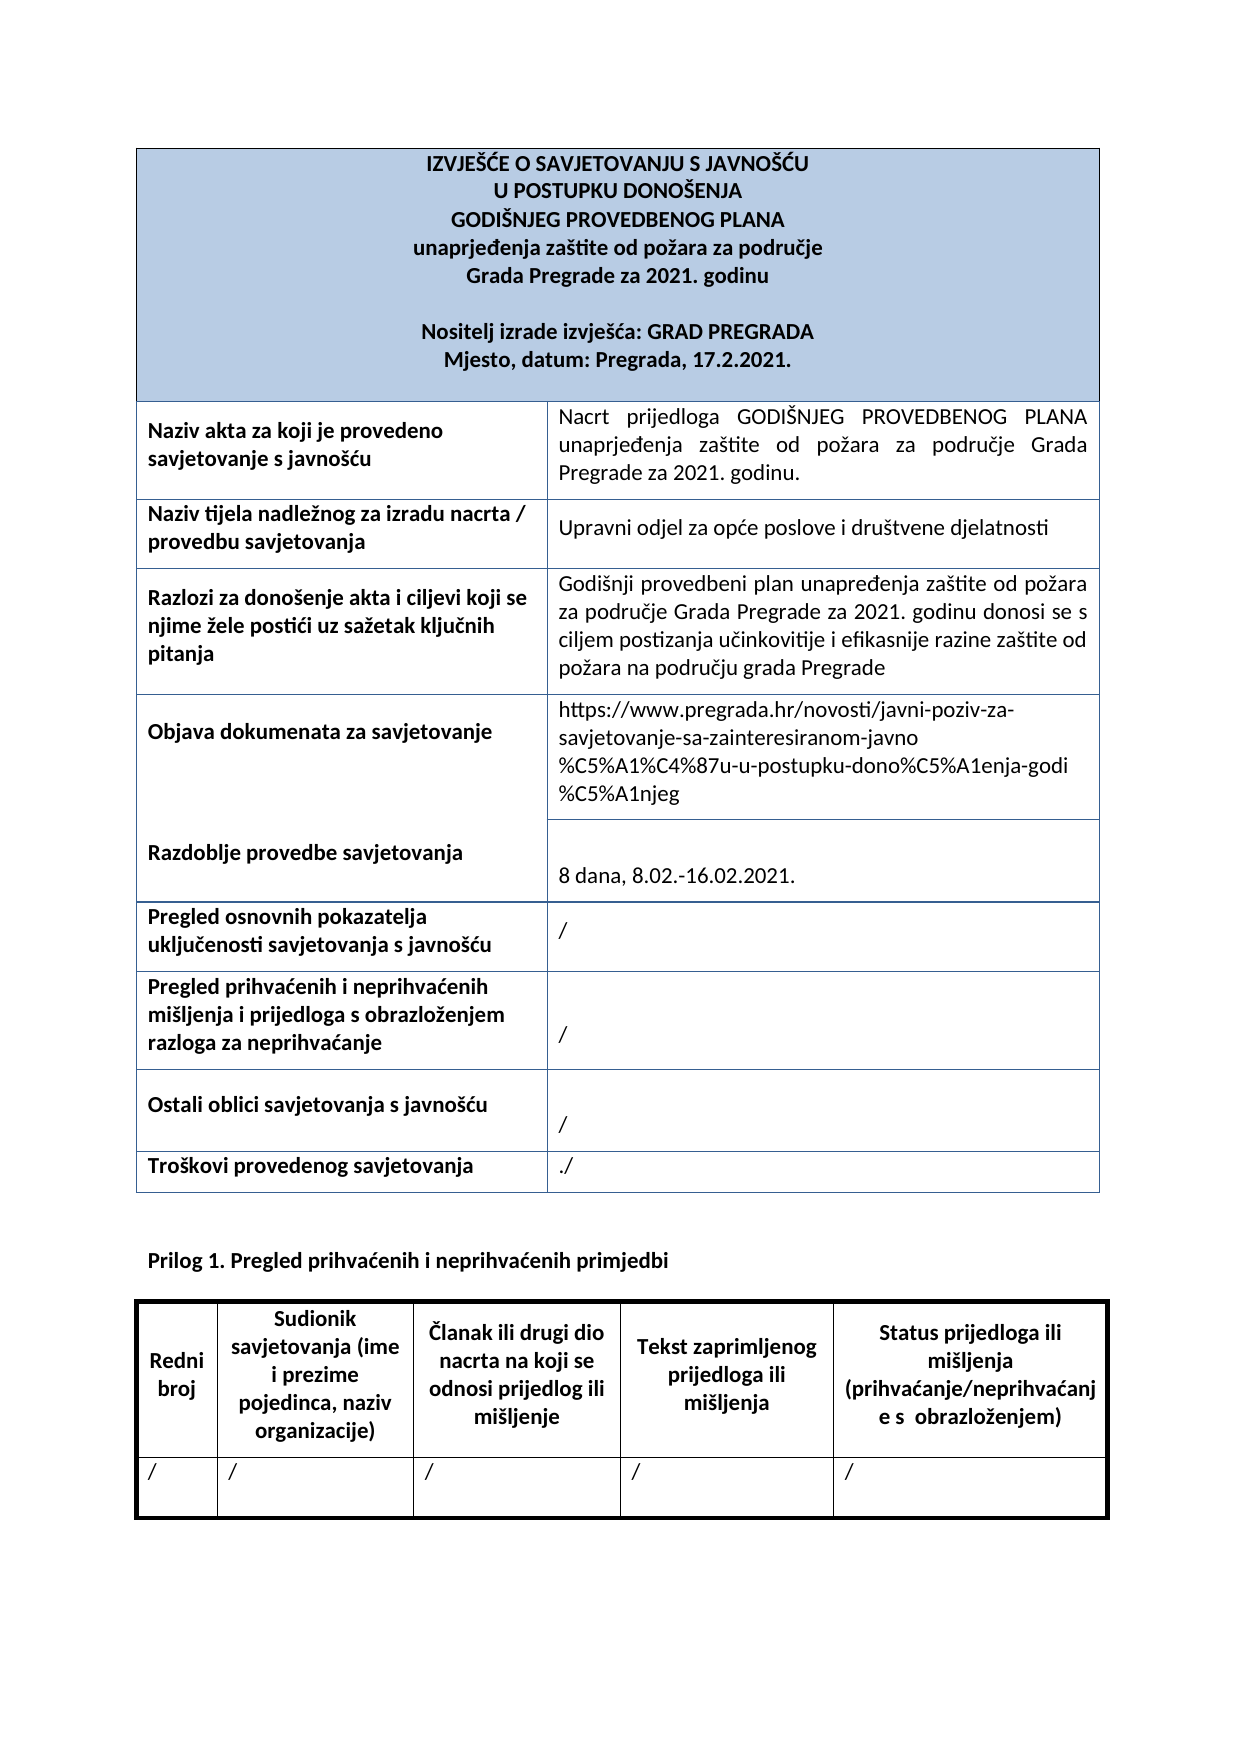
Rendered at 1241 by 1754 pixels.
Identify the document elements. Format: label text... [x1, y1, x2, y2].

table_cell Naziv akta za koji je provedeno savjetovanje s javnošću [137, 402, 547, 498]
table_cell / [548, 903, 1099, 971]
table_header IZVJEŠĆE O SAVJETOVANJU S JAVNOŠĆU U POSTUPKU DONOŠENJA GODIŠNJEG PROVEDBENOG PLANA unaprjeđenja zaštite od požara za područje Grada Pregrade za 2021. godinu Nositelj izrade izvješća: GRAD PREGRADA Mjesto, datum: Pregrada, 17.2.2021. [137, 149, 1099, 401]
text Prilog 1. Pregled prihvaćenih i neprihvaćenih primjedbi [148, 1246, 1093, 1274]
table_header Tekst zaprimljenog prijedloga ili mišljenja [621, 1304, 833, 1457]
table_cell / [621, 1458, 833, 1516]
table_cell Naziv tijela nadležnog za izradu nacrta / provedbu savjetovanja [137, 500, 547, 568]
table_cell / [218, 1458, 413, 1516]
table_header Status prijedloga ili mišljenja (prihvaćanje/neprihvaćanje s obrazloženjem) [834, 1304, 1105, 1457]
table_cell Pregled prihvaćenih i neprihvaćenih mišljenja i prijedloga s obrazloženjem razloga za neprihvaćanje [137, 972, 547, 1068]
table_cell Upravni odjel za opće poslove i društvene djelatnosti [548, 500, 1099, 568]
table_header Sudionik savjetovanja (ime i prezime pojedinca, naziv organizacije) [218, 1304, 413, 1457]
table_cell https://www.pregrada.hr/novosti/javni-poziv-za-savjetovanje-sa-zainteresiranom-javno%C5%A1%C4%87u-u-postupku-dono%C5%A1enja-godi%C5%A1njeg [548, 695, 1099, 819]
table_cell Godišnji provedbeni plan unapređenja zaštite od požara za područje Grada Pregrade za 2021. godinu donosi se s ciljem postizanja učinkovitije i efikasnije razine zaštite od požara na području grada Pregrade [548, 569, 1099, 694]
table_header Članak ili drugi dio nacrta na koji se odnosi prijedlog ili mišljenje [414, 1304, 620, 1457]
table_cell Pregled osnovnih pokazatelja uključenosti savjetovanja s javnošću [137, 903, 547, 971]
table_cell ./ [548, 1152, 1099, 1192]
table_header Redni broj [139, 1304, 217, 1457]
table_cell Objava dokumenata za savjetovanje Razdoblje provedbe savjetovanja [137, 695, 547, 901]
table_cell / [548, 1070, 1099, 1151]
table_cell Razlozi za donošenje akta i ciljevi koji se njime žele postići uz sažetak ključnih pitanja [137, 569, 547, 694]
table_cell Nacrt prijedloga GODIŠNJEG PROVEDBENOG PLANA unaprjeđenja zaštite od požara za područje Grada Pregrade za 2021. godinu. [548, 402, 1099, 498]
table_cell / [548, 972, 1099, 1068]
table_cell / [414, 1458, 620, 1516]
table_cell Troškovi provedenog savjetovanja [137, 1152, 547, 1192]
table_cell / [139, 1458, 217, 1516]
table_cell 8 dana, 8.02.-16.02.2021. [548, 820, 1099, 901]
table_cell / [834, 1458, 1105, 1516]
table_cell Ostali oblici savjetovanja s javnošću [137, 1070, 547, 1151]
